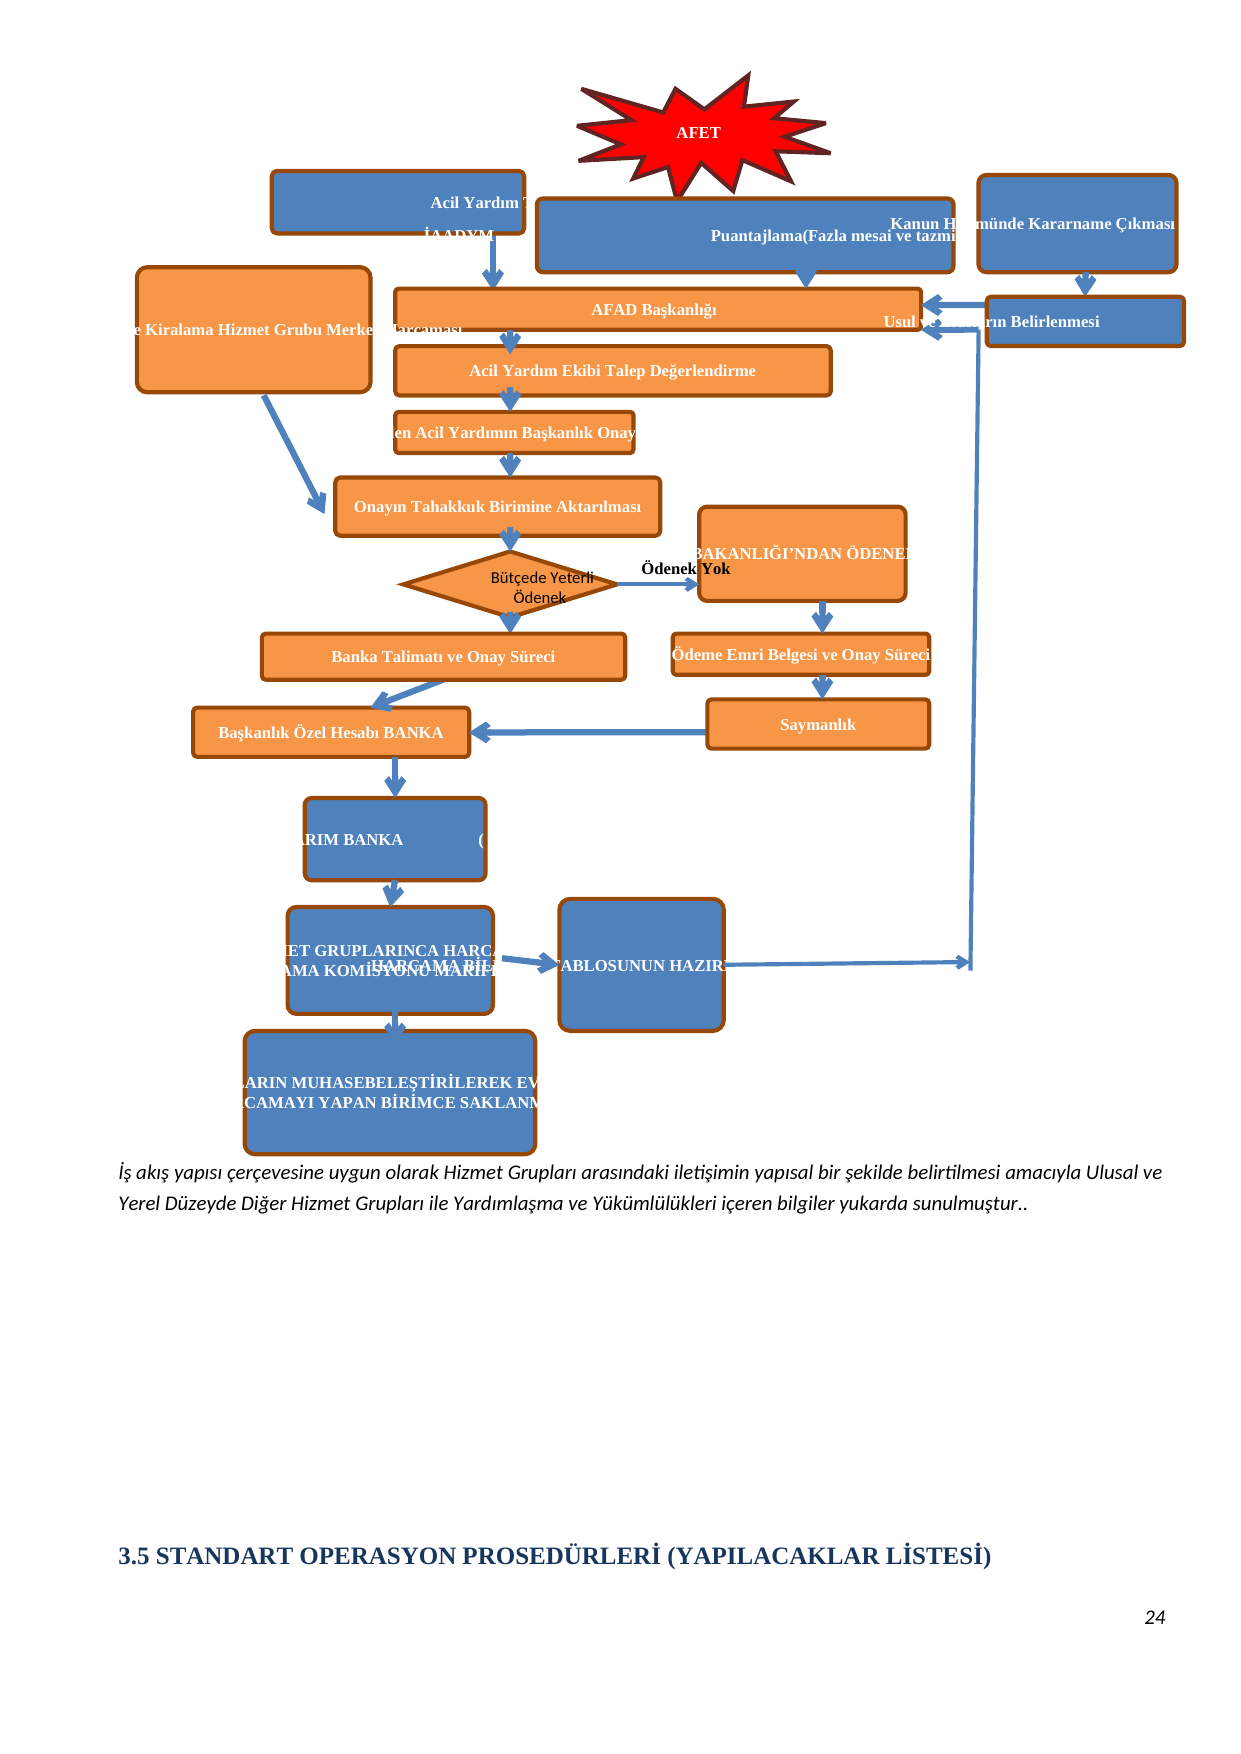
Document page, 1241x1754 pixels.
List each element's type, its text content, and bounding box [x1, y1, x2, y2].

subtitle 3.5 STANDART OPERASYON PROSEDÜRLERİ (YAPILACAKLAR LİSTESİ) [118, 1541, 1165, 1570]
text İş akış yapısı çerçevesine uygun olarak Hizmet Grupları arasındaki iletişimin yapısal bir şekilde belirtilmesi amacıyla Ulusal ve Yerel Düzeyde Diğer Hizmet Grupları ile Yardımlaşma ve Yükümlülükleri içeren bilgiler yukarda sunulmuştur.. [118, 1159, 1165, 1215]
